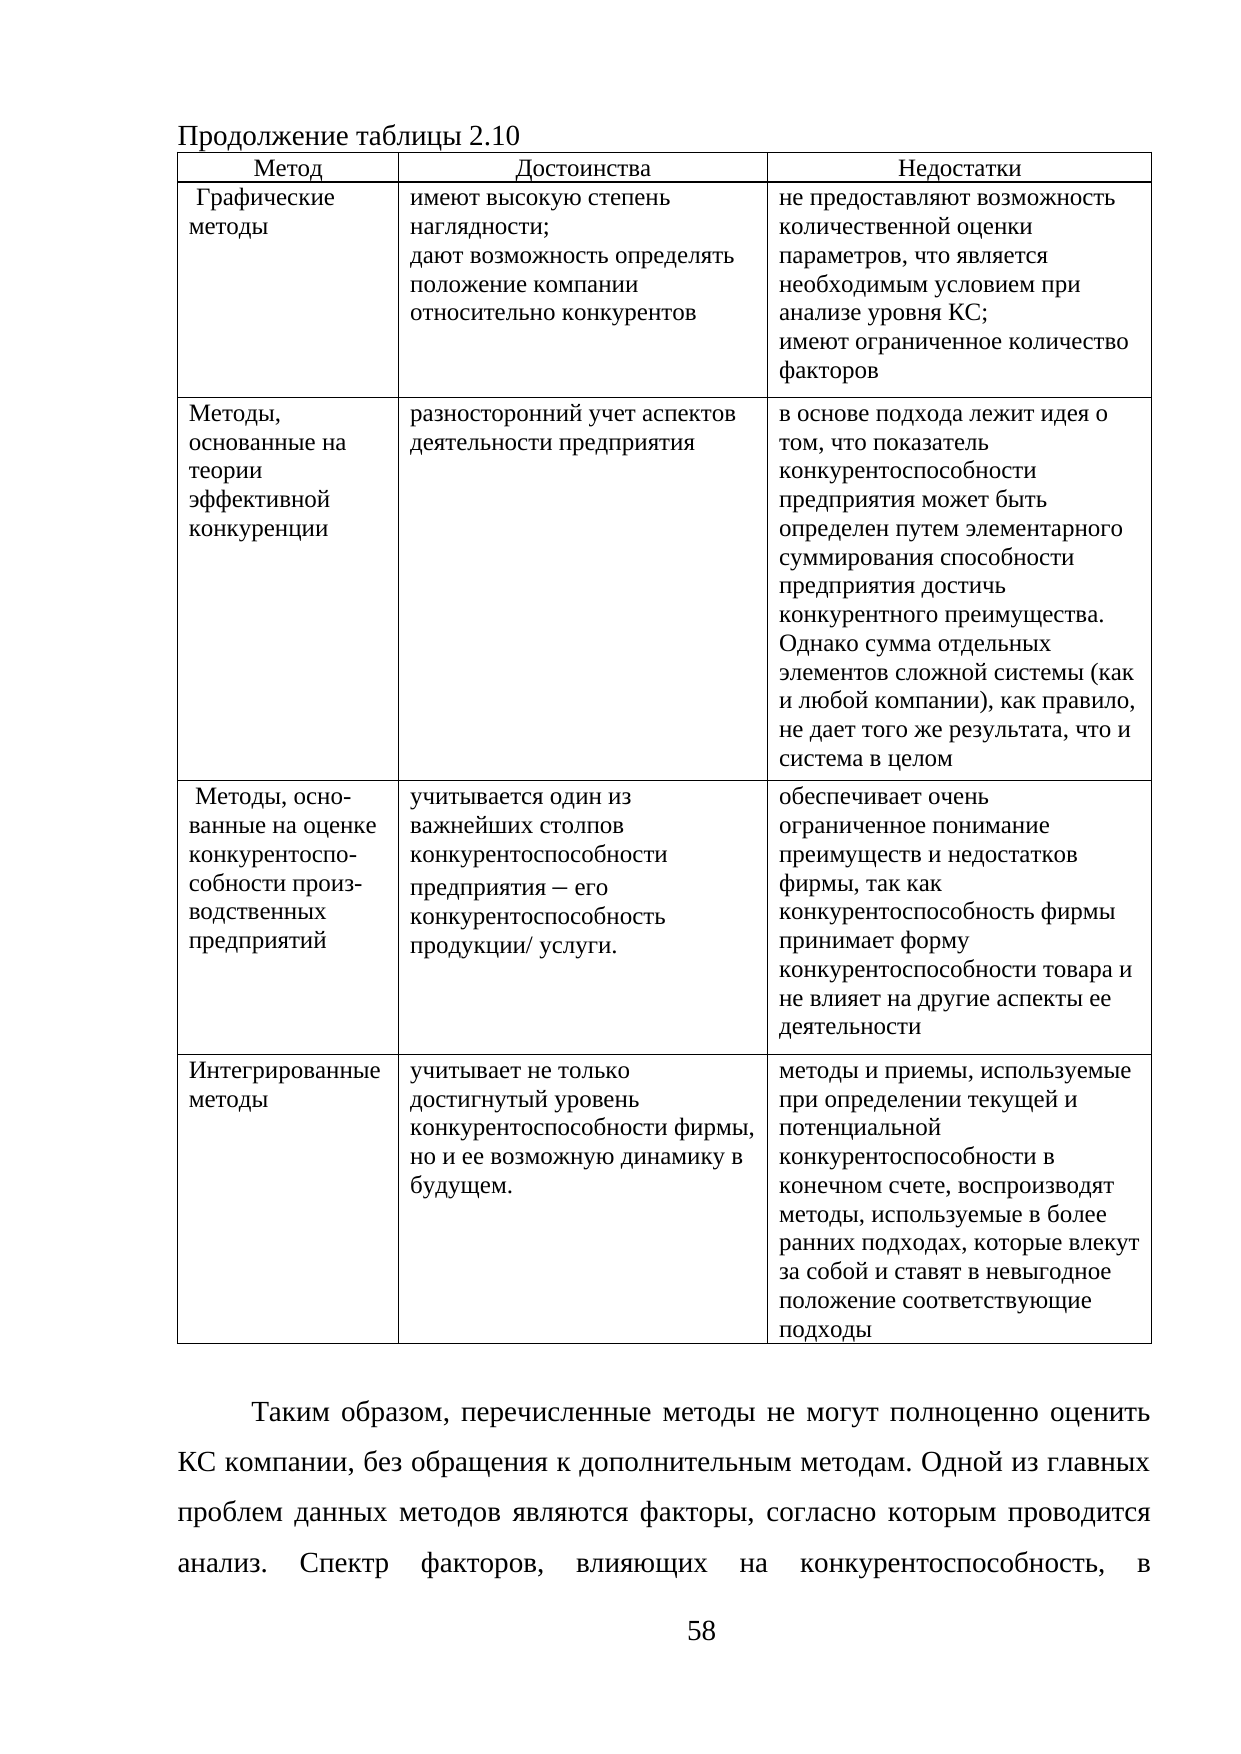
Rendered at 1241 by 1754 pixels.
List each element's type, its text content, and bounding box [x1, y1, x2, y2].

table_cell обеспечивает очень ограниченное понимание преимуществ и недостатков фирмы, так как конкурентоспособность фирмы принимает форму конкурентоспособности товара и не влияет на другие аспекты ее деятельности [768, 781, 1151, 1054]
table_header Недостатки [768, 153, 1151, 181]
table_cell в основе подхода лежит идея о том, что показатель конкурентоспособности предприятия может быть определен путем элементарного суммирования способности предприятия достичь конкурентного преимущества. Однако сумма отдельных элементов сложной системы (как и любой компании), как правило, не дает того же результата, что и система в целом [768, 398, 1151, 780]
table_cell имеют высокую степень наглядности; дают возможность определять положение компании относительно конкурентов [399, 183, 767, 397]
table_cell не предоставляют возможность количественной оценки параметров, что является необходимым условием при анализе уровня КС; имеют ограниченное количество факторов [768, 183, 1151, 397]
table_cell методы и приемы, используемые при определении текущей и потенциальной конкурентоспособности в конечном счете, воспроизводят методы, используемые в более ранних подходах, которые влекут за собой и ставят в невыгодное положение соответствующие подходы [768, 1055, 1151, 1342]
table_header Достоинства [399, 153, 767, 181]
table_cell Интегрированные методы [178, 1055, 398, 1342]
table_cell учитывает не только достигнутый уровень конкурентоспособности фирмы, но и ее возможную динамику в будущем. [399, 1055, 767, 1342]
table_cell разносторонний учет аспектов деятельности предприятия [399, 398, 767, 780]
table_cell Методы, основанные на оценке конкурентоспособности производственных предприятий [178, 781, 398, 1054]
table_cell Методы, основанные на теории эффективной конкуренции [178, 398, 398, 780]
text Продолжение таблицы 2.10 [177, 118, 1152, 152]
table_cell Графические методы [178, 183, 398, 397]
table_cell учитывается один из важнейших столпов конкурентоспособности предприятия – его конкурентоспособность продукции/ услуги. [399, 781, 767, 1054]
table_header Метод [178, 153, 398, 181]
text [177, 1394, 1152, 1578]
